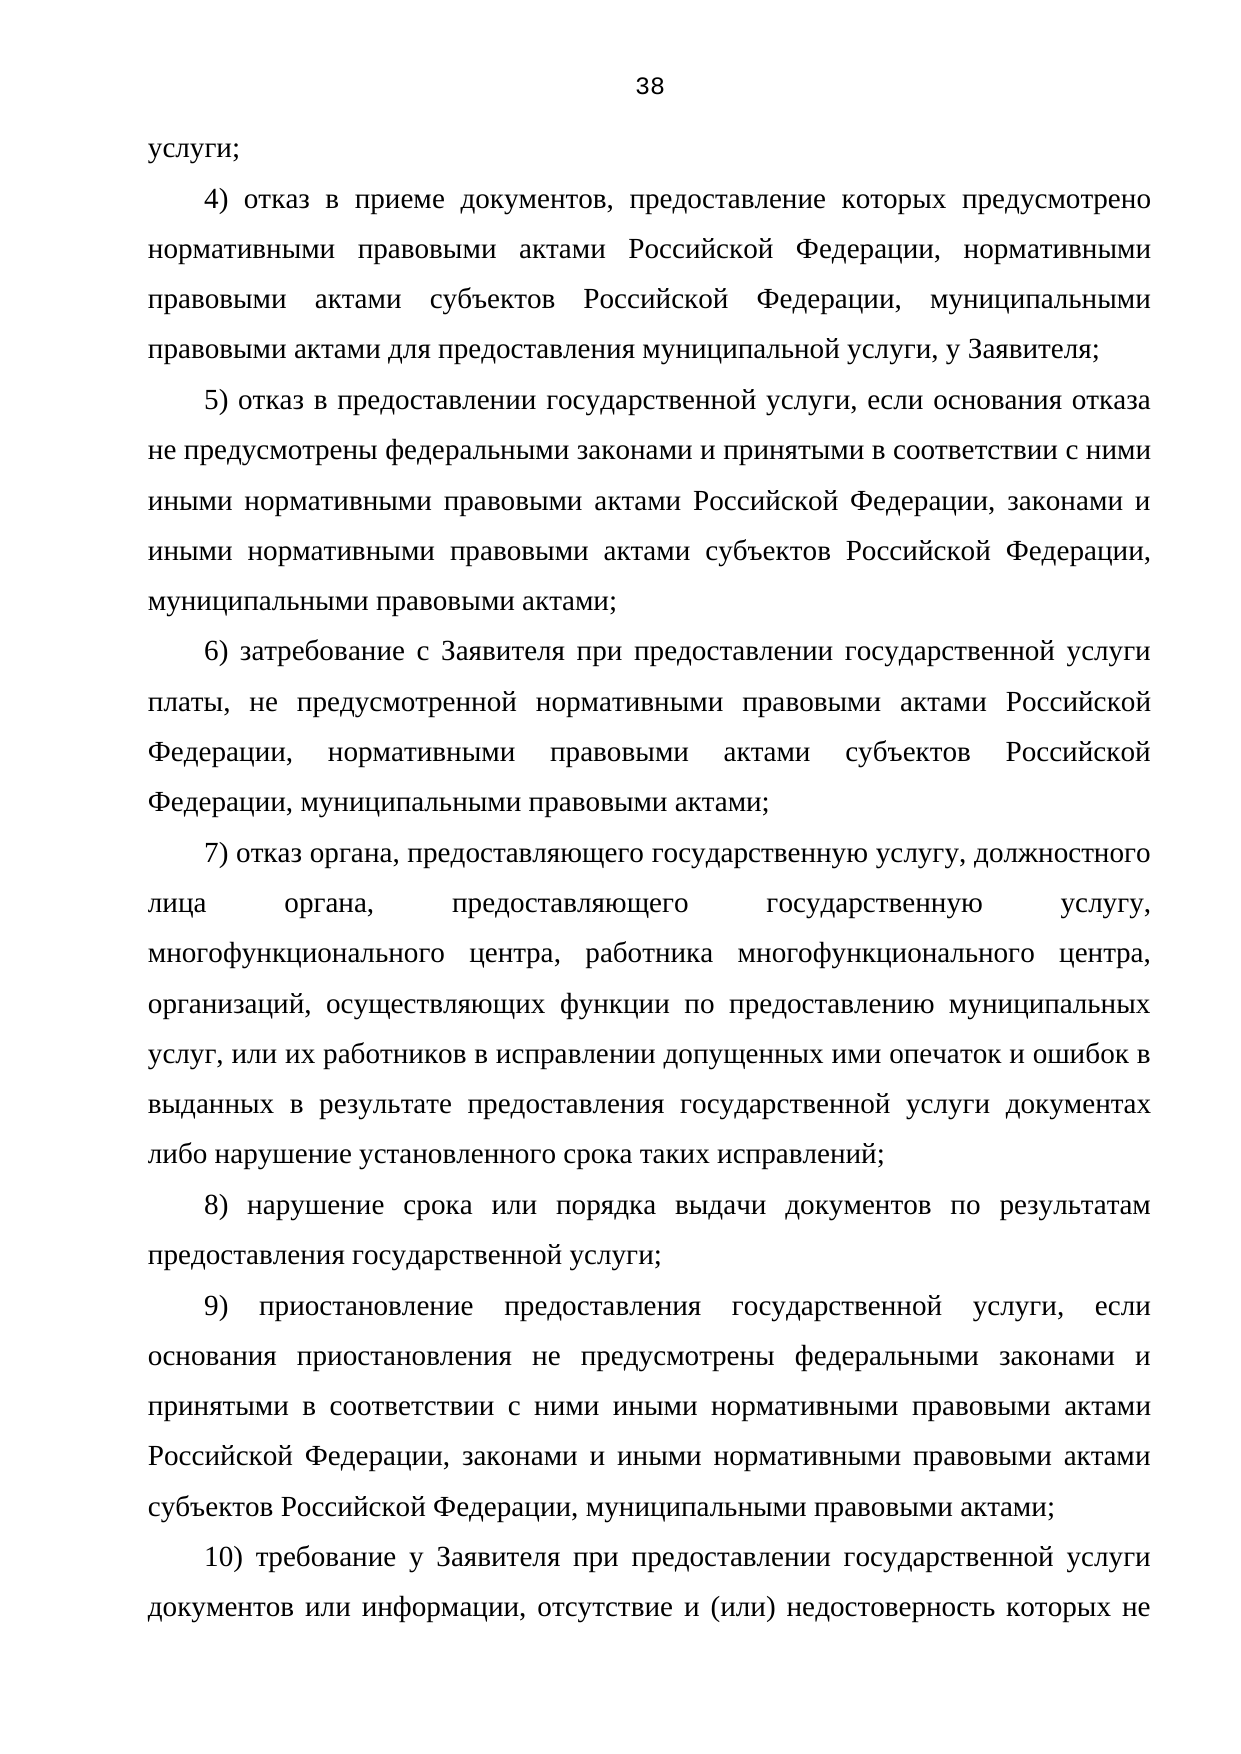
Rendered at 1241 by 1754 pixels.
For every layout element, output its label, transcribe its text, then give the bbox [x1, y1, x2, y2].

text 4) отказ в приеме документов, предоставление которых предусмотрено нормативными правовыми актами Российской Федерации, нормативными правовыми актами субъектов Российской Федерации, муниципальными правовыми актами для предоставления муниципальной услуги, у Заявителя; [148, 181, 1152, 365]
text 8) нарушение срока или порядка выдачи документов по результатам предоставления государственной услуги; [148, 1187, 1152, 1271]
text 7) отказ органа, предоставляющего государственную услугу, должностного лица органа, предоставляющего государственную услугу, многофункционального центра, работника многофункционального центра, организаций, осуществляющих функции по предоставлению муниципальных услуг, или их работников в исправлении допущенных ими опечаток и ошибок в выданных в результате предоставления государственной услуги документах либо нарушение установленного срока таких исправлений; [148, 835, 1152, 1170]
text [148, 1539, 1152, 1623]
text 9) приостановление предоставления государственной услуги, если основания приостановления не предусмотрены федеральными законами и принятыми в соответствии с ними иными нормативными правовыми актами Российской Федерации, законами и иными нормативными правовыми актами субъектов Российской Федерации, муниципальными правовыми актами; [148, 1288, 1152, 1522]
text 6) затребование с Заявителя при предоставлении государственной услуги платы, не предусмотренной нормативными правовыми актами Российской Федерации, нормативными правовыми актами субъектов Российской Федерации, муниципальными правовыми актами; [148, 633, 1152, 818]
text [148, 130, 1152, 164]
text 5) отказ в предоставлении государственной услуги, если основания отказа не предусмотрены федеральными законами и принятыми в соответствии с ними иными нормативными правовыми актами Российской Федерации, законами и иными нормативными правовыми актами субъектов Российской Федерации, муниципальными правовыми актами; [148, 382, 1152, 617]
